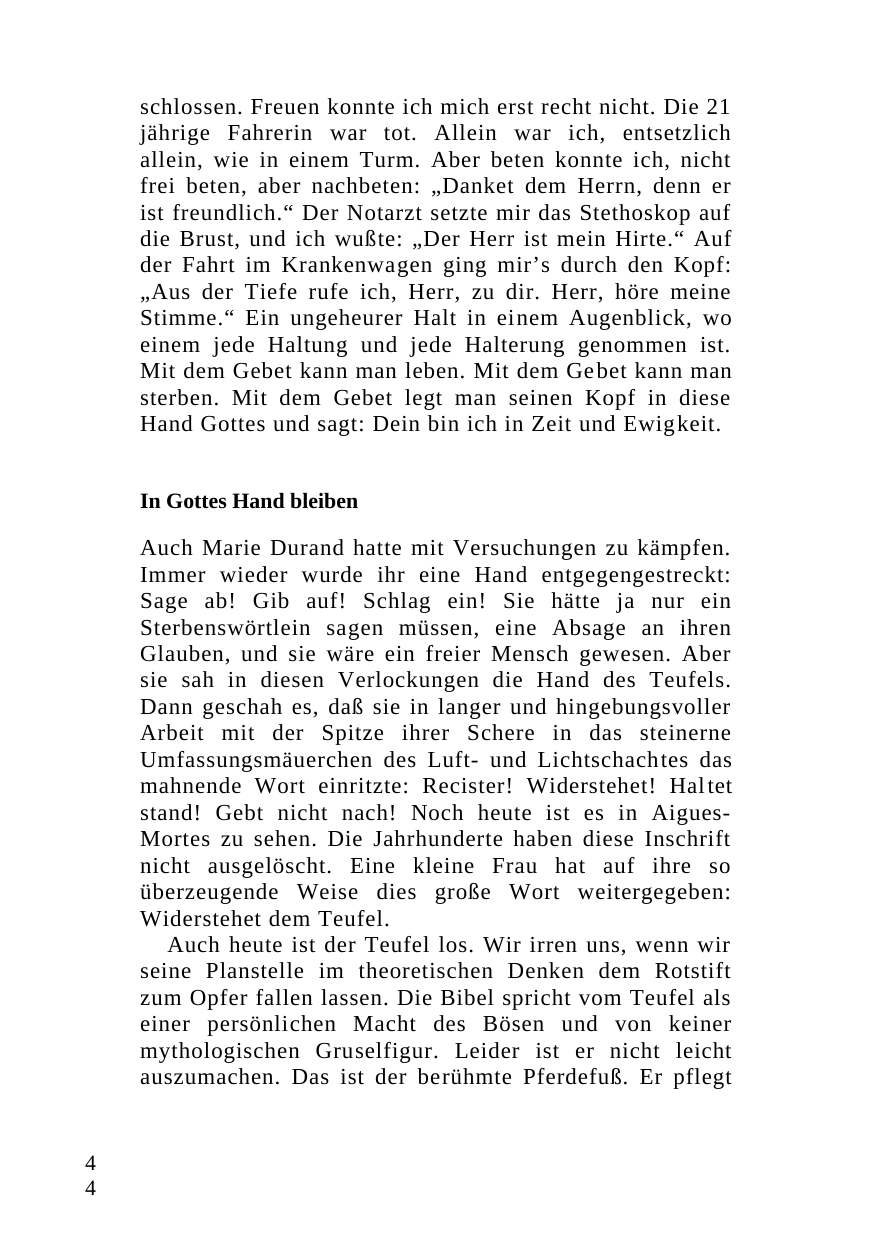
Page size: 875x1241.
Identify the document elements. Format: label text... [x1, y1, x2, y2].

subtitle In Gottes Hand bleiben [140, 491, 732, 513]
text schlossen. Freuen konnte ich mich erst recht nicht. Die 21 jährige Fahrerin war tot. Allein war ich, entsetzlich allein, wie in einem Turm. Aber beten konnte ich, nicht frei beten, aber nachbeten: „Danket dem Herrn, denn er ist freundlich.“ Der Notarzt setzte mir das Stethoskop auf die Brust, und ich wußte: „Der Herr ist mein Hirte.“ Auf der Fahrt im Krankenwagen ging mir’s durch den Kopf: „Aus der Tiefe rufe ich, Herr, zu dir. Herr, höre meine Stimme.“ Ein ungeheurer Halt in einem Augenblick, wo einem jede Haltung und jede Halterung genommen ist. Mit dem Gebet kann man leben. Mit dem Gebet kann man sterben. Mit dem Gebet legt man seinen Kopf in diese Hand Gottes und sagt: Dein bin ich in Zeit und Ewigkeit. [140, 93, 732, 437]
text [140, 931, 732, 1090]
text Auch Marie Durand hatte mit Versuchungen zu kämpfen. Immer wieder wurde ihr eine Hand entgegengestreckt: Sage ab! Gib auf! Schlag ein! Sie hätte ja nur ein Sterbenswörtlein sagen müssen, eine Absage an ihren Glauben, und sie wäre ein freier Mensch gewesen. Aber sie sah in diesen Verlockungen die Hand des Teufels. Dann geschah es, daß sie in langer und hingebungsvoller Arbeit mit der Spitze ihrer Schere in das steinerne Umfassungsmäuerchen des Luft- und Lichtschachtes das mahnende Wort einritzte: Recister! Widerstehet! Haltet stand! Gebt nicht nach! Noch heute ist es in Aigues-Mortes zu sehen. Die Jahrhunderte haben diese Inschrift nicht ausgelöscht. Eine kleine Frau hat auf ihre so überzeugende Weise dies große Wort weitergegeben: Widerstehet dem Teufel. [140, 534, 732, 931]
